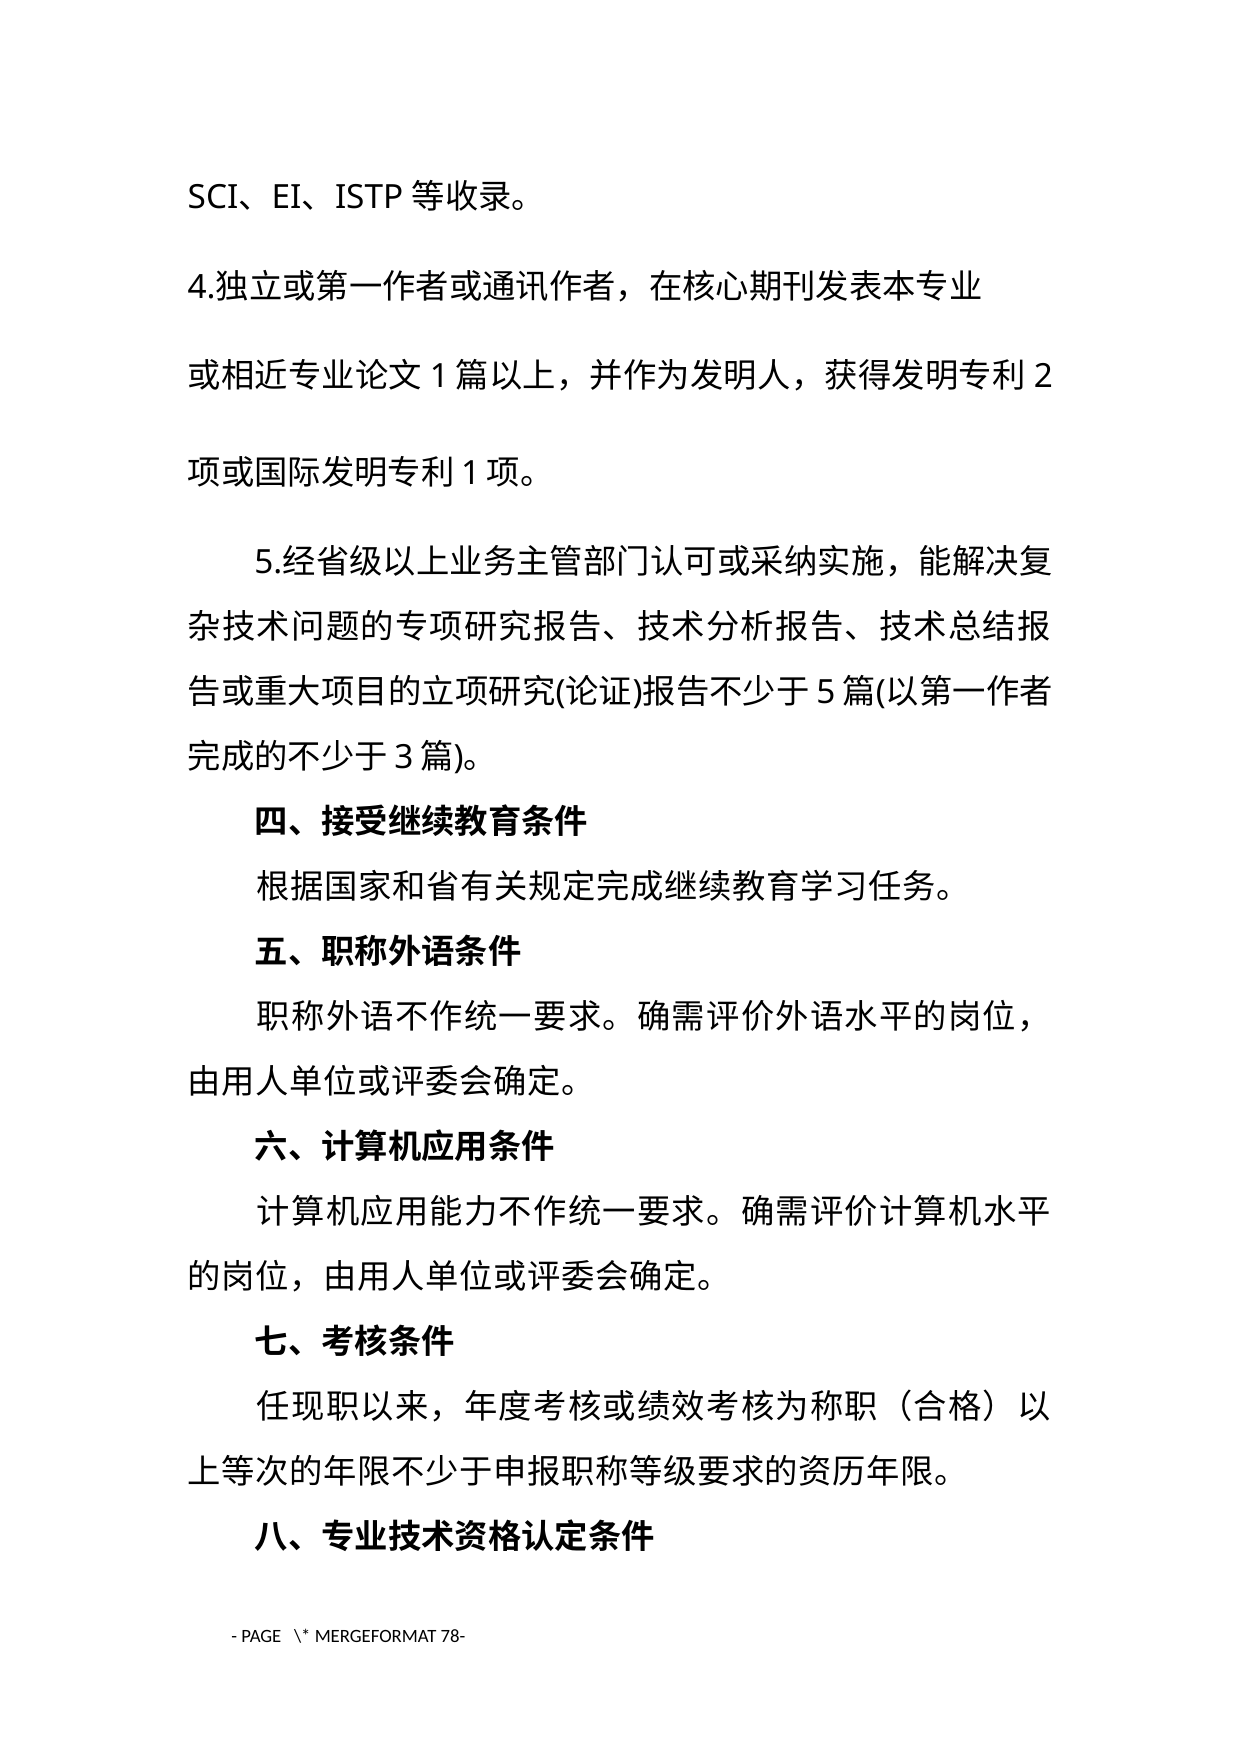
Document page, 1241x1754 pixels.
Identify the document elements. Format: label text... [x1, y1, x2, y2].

text 六、计算机应用条件 [187, 1112, 1053, 1177]
text 或相近专业论文1篇以上，并作为发明人，获得发明专利2项或国际发明专利1项。 [187, 340, 1053, 503]
text 5.经省级以上业务主管部门认可或采纳实施，能解决复杂技术问题的专项研究报告、技术分析报告、技术总结报告或重大项目的立项研究(论证)报告不少于5篇(以第一作者完成的不少于3篇)。 [187, 527, 1053, 787]
text 任现职以来，年度考核或绩效考核为称职（合格）以上等次的年限不少于申报职称等级要求的资历年限。 [187, 1372, 1053, 1502]
text 四、接受继续教育条件 [187, 787, 1053, 852]
text 根据国家和省有关规定完成继续教育学习任务。 [187, 852, 1053, 917]
text 八、专业技术资格认定条件 [187, 1502, 1053, 1567]
text 五、职称外语条件 [187, 917, 1053, 982]
text 4.独立或第一作者或通讯作者，在核心期刊发表本专业 [187, 251, 1053, 316]
text 职称外语不作统一要求。确需评价外语水平的岗位，由用人单位或评委会确定。 [187, 982, 1053, 1112]
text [187, 162, 1053, 227]
text 七、考核条件 [187, 1307, 1053, 1372]
text 计算机应用能力不作统一要求。确需评价计算机水平的岗位，由用人单位或评委会确定。 [187, 1177, 1053, 1307]
